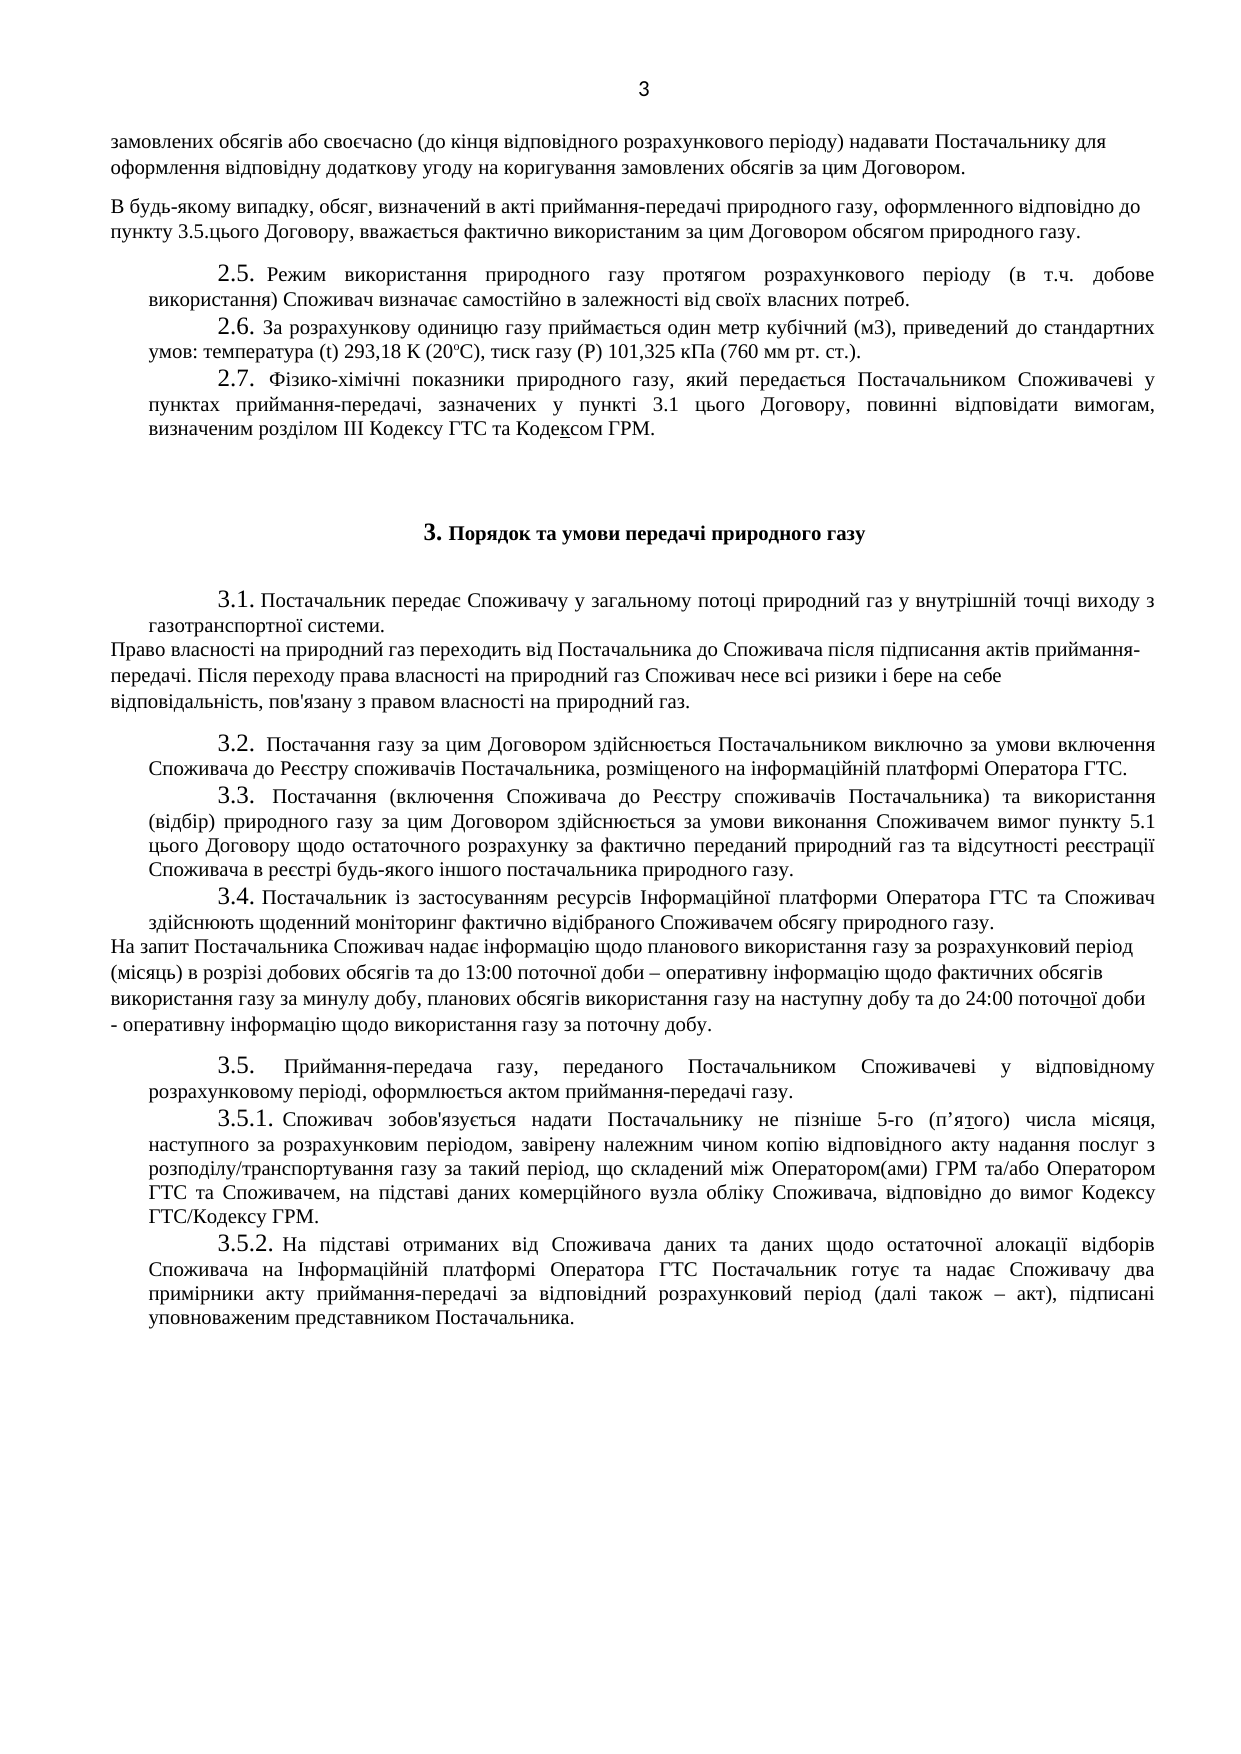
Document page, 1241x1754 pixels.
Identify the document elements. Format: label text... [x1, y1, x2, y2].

list На підставі отриманих від Споживача даних та даних щодо остаточної алокації відборів Споживача на Інформаційній платформі Оператора ГТС Постачальник готує та надає Споживачу два примірники акту приймання-передачі за відповідний розрахунковий період (далі також – акт), підписані уповноваженим представником Постачальника. [148, 1228, 1155, 1329]
text замовлених обсягів або своєчасно (до кінця відповідного розрахункового періоду) надавати Постачальнику для оформлення відповідну додаткову угоду на коригування замовлених обсягів за цим Договором. [110, 129, 1155, 179]
text На запит Постачальника Споживач надає інформацію щодо планового використання газу за розрахунковий період (місяць) в розрізі добових обсягів та до 13:00 поточної доби – оперативну інформацію щодо фактичних обсягів використання газу за минулу добу, планових обсягів використання газу на наступну добу та до 24:00 поточної доби - оперативну інформацію щодо використання газу за поточну добу. [110, 934, 1156, 1036]
list Постачання (включення Споживача до Реєстру споживачів Постачальника) та використання (відбір) природного газу за цим Договором здійснюється за умови виконання Споживачем вимог пункту 5.1 цього Договору щодо остаточного розрахунку за фактично переданий природний газ та відсутності реєстрації Споживача в реєстрі будь-якого іншого постачальника природного газу. [148, 780, 1156, 881]
text Право власності на природний газ переходить від Постачальника до Споживача після підписання актів приймання-передачі. Після переходу права власності на природний газ Споживач несе всі ризики і бере на себе відповідальність, пов'язану з правом власності на природний газ. [110, 637, 1154, 713]
list Постачальник із застосуванням ресурсів Інформаційної платформи Оператора ГТС та Споживач здійснюють щоденний моніторинг фактично відібраного Споживачем обсягу природного газу. [148, 881, 1155, 934]
list Постачальник передає Споживачу у загальному потоці природний газ у внутрішній точці виходу з газотранспортної системи. [148, 584, 1154, 637]
list Постачання газу за цим Договором здійснюється Постачальником виключно за умови включення Споживача до Реєстру споживачів Постачальника, розміщеного на інформаційній платформі Оператора ГТС. [148, 728, 1155, 780]
list Споживач зобов'язується надати Постачальнику не пізніше 5-го (п’ятого) числа місяця, наступного за розрахунковим періодом, завірену належним чином копію відповідного акту надання послуг з розподілу/транспортування газу за такий період, що складений між Оператором(ами) ГРМ та/або Оператором ГТС та Споживачем, на підставі даних комерційного вузла обліку Споживача, відповідно до вимог Кодексу ГТС/Кодексу ГРМ. [148, 1103, 1155, 1228]
list Приймання-передача газу, переданого Постачальником Споживачеві у відповідному розрахунковому періоді, оформлюється актом приймання-передачі газу. [148, 1050, 1155, 1103]
list Фізико-хімічні показники природного газу, який передається Постачальником Споживачеві у пунктах приймання-передачі, зазначених у пункті 3.1 цього Договору, повинні відповідати вимогам, визначеним розділом ІІІ Кодексу ГТС та Кодексом ГРМ. [148, 363, 1155, 440]
list Режим використання природного газу протягом розрахункового періоду (в т.ч. добове використання) Споживач визначає самостійно в залежності від своїх власних потреб. [148, 258, 1154, 311]
list За розрахункову одиницю газу приймається один метр кубічний (м3), приведений до стандартних умов: температура (t) 293,18 К (20оС), тиск газу (Р) 101,325 кПа (760 мм рт. ст.). [148, 311, 1155, 363]
subtitle Порядок та умови передачі природного газу [423, 517, 1188, 546]
text В будь-якому випадку, обсяг, визначений в акті приймання-передачі природного газу, оформленного відповідно до пункту 3.5.цього Договору, вважається фактично використаним за цим Договором обсягом природного газу. [110, 193, 1155, 243]
